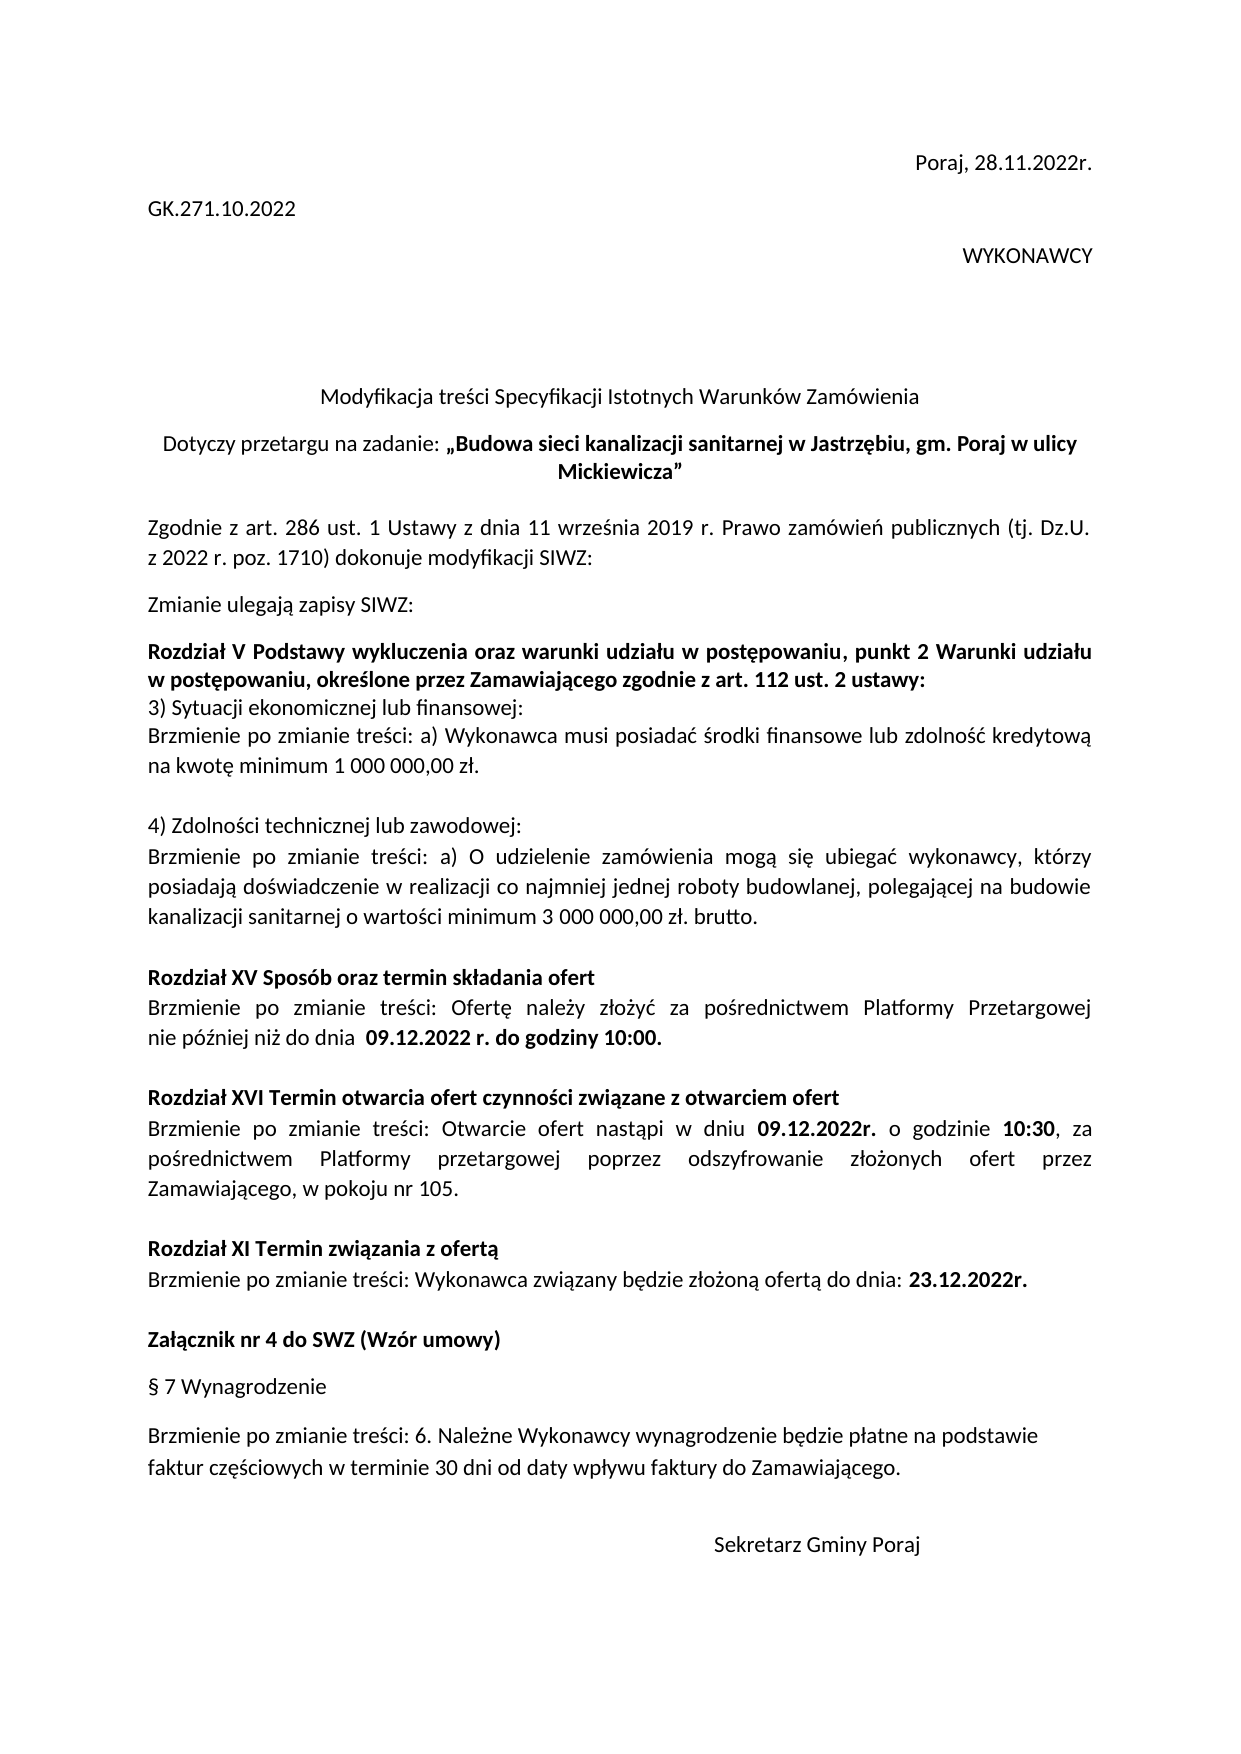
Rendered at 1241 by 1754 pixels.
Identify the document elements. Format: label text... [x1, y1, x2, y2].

text Rozdział V Podstawy wykluczenia oraz warunki udziału w postępowaniu, punkt 2 Warunki udziału w postępowaniu, określone przez Zamawiającego zgodnie z art. 112 ust. 2 ustawy: [148, 637, 1093, 693]
text Dotyczy przetargu na zadanie: „Budowa sieci kanalizacji sanitarnej w Jastrzębiu, gm. Poraj w ulicy Mickiewicza” [148, 429, 1093, 485]
text Brzmienie po zmianie treści: 6. Należne Wykonawcy wynagrodzenie będzie płatne na podstawie faktur częściowych w terminie 30 dni od daty wpływu faktury do Zamawiającego. [148, 1421, 1093, 1481]
text GK.271.10.2022 [148, 194, 1093, 222]
text 4) Zdolności technicznej lub zawodowej: [148, 812, 1093, 839]
text Zmianie ulegają zapisy SIWZ: [148, 590, 1093, 618]
text WYKONAWCY [148, 241, 1093, 269]
text Brzmienie po zmianie treści: Ofertę należy złożyć za pośrednictwem Platformy Przetargowej nie później niż do dnia 09.12.2022 r. do godziny 10:00. [148, 993, 1093, 1051]
text Modyfikacja treści Specyfikacji Istotnych Warunków Zamówienia [148, 382, 1093, 410]
text Brzmienie po zmianie treści: a) O udzielenie zamówienia mogą się ubiegać wykonawcy, którzy posiadają doświadczenie w realizacji co najmniej jednej roboty budowlanej, polegającej na budowie kanalizacji sanitarnej o wartości minimum 3 000 000,00 zł. brutto. [148, 842, 1093, 930]
text Rozdział XI Termin związania z ofertą [148, 1234, 1093, 1262]
text Rozdział XVI Termin otwarcia ofert czynności związane z otwarciem ofert [148, 1083, 1093, 1111]
text 3) Sytuacji ekonomicznej lub finansowej: [148, 693, 1093, 721]
text Zgodnie z art. 286 ust. 1 Ustawy z dnia 11 września 2019 r. Prawo zamówień publicznych (tj. Dz.U. z 2022 r. poz. 1710) dokonuje modyfikacji SIWZ: [148, 513, 1093, 571]
text Brzmienie po zmianie treści: a) Wykonawca musi posiadać środki finansowe lub zdolność kredytową na kwotę minimum 1 000 000,00 zł. [148, 721, 1093, 779]
text § 7 Wynagrodzenie [148, 1372, 1093, 1400]
text Załącznik nr 4 do SWZ (Wzór umowy) [148, 1325, 1093, 1353]
text Brzmienie po zmianie treści: Wykonawca związany będzie złożoną ofertą do dnia: 23.12.2022r. [148, 1265, 1093, 1293]
text Sekretarz Gminy Poraj [148, 1530, 1093, 1558]
text Brzmienie po zmianie treści: Otwarcie ofert nastąpi w dniu 09.12.2022r. o godzinie 10:30, za pośrednictwem Platformy przetargowej poprzez odszyfrowanie złożonych ofert przez Zamawiającego, w pokoju nr 105. [148, 1114, 1093, 1202]
text Rozdział XV Sposób oraz termin składania ofert [148, 963, 1093, 991]
text Poraj, 28.11.2022r. [148, 148, 1093, 176]
